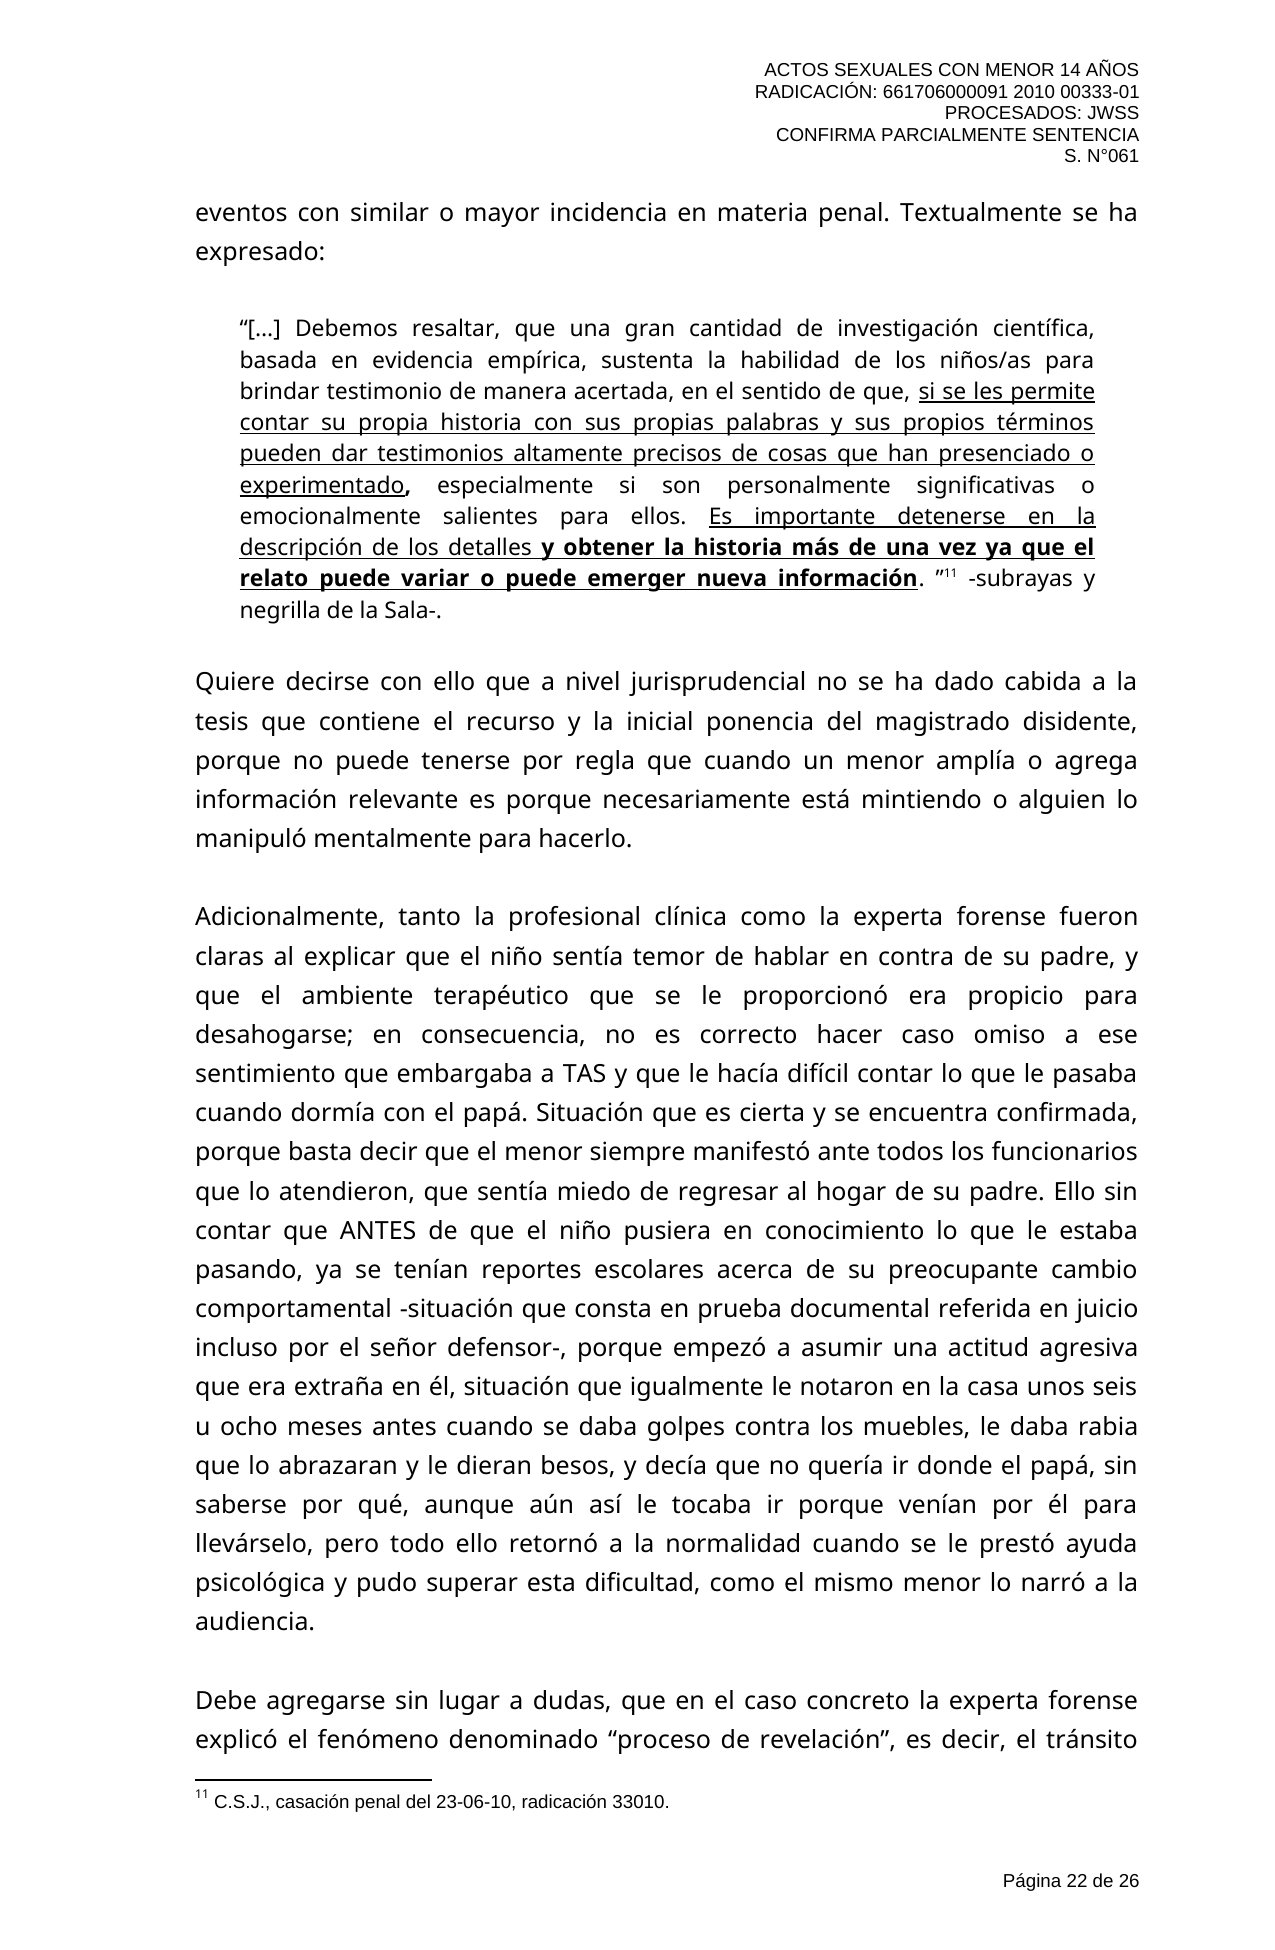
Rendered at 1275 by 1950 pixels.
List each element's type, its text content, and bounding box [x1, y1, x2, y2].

text Quiere decirse con ello que a nivel jurisprudencial no se ha dado cabida a la tesis que contiene el recurso y la inicial ponencia del magistrado disidente, porque no puede tenerse por regla que cuando un menor amplía o agrega información relevante es porque necesariamente está mintiendo o alguien lo manipuló mentalmente para hacerlo. [195, 664, 1139, 855]
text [195, 1682, 1139, 1756]
text “[…] Debemos resaltar, que una gran cantidad de investigación científica, basada en evidencia empírica, sustenta la habilidad de los niños/as para brindar testimonio de manera acertada, en el sentido de que, si se les permite contar su propia historia con sus propias palabras y sus propios términos pueden dar testimonios altamente precisos de cosas que han presenciado o experimentado, especialmente si son personalmente significativas o emocionalmente salientes para ellos. Es importante detenerse en la descripción de los detalles y obtener la historia más de una vez ya que el relato puede variar o puede emerger nueva información. ” -subrayas y negrilla de la Sala-. [239, 312, 1095, 433]
text “[…] Debemos resaltar, que una gran cantidad de investigación científica, basada en evidencia empírica, sustenta la habilidad de los niños/as para brindar testimonio de manera acertada, en el sentido de que, si se les permite contar su propia historia con sus propias palabras y sus propios términos pueden dar testimonios altamente precisos de cosas que han presenciado o experimentado, especialmente si son personalmente significativas o emocionalmente salientes para ellos. Es importante detenerse en la descripción de los detalles y obtener la historia más de una vez ya que el relato puede variar o puede emerger nueva información. ” -subrayas y negrilla de la Sala-. [239, 559, 1095, 625]
text “[…] Debemos resaltar, que una gran cantidad de investigación científica, basada en evidencia empírica, sustenta la habilidad de los niños/as para brindar testimonio de manera acertada, en el sentido de que, si se les permite contar su propia historia con sus propias palabras y sus propios términos pueden dar testimonios altamente precisos de cosas que han presenciado o experimentado, especialmente si son personalmente significativas o emocionalmente salientes para ellos. Es importante detenerse en la descripción de los detalles y obtener la historia más de una vez ya que el relato puede variar o puede emerger nueva información. ” -subrayas y negrilla de la Sala-. [239, 465, 1095, 558]
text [195, 195, 1139, 268]
text Adicionalmente, tanto la profesional clínica como la experta forense fueron claras al explicar que el niño sentía temor de hablar en contra de su padre, y que el ambiente terapéutico que se le proporcionó era propicio para desahogarse; en consecuencia, no es correcto hacer caso omiso a ese sentimiento que embargaba a TAS y que le hacía difícil contar lo que le pasaba cuando dormía con el papá. Situación que es cierta y se encuentra confirmada, porque basta decir que el menor siempre manifestó ante todos los funcionarios que lo atendieron, que sentía miedo de regresar al hogar de su padre. Ello sin contar que ANTES de que el niño pusiera en conocimiento lo que le estaba pasando, ya se tenían reportes escolares acerca de su preocupante cambio comportamental -situación que consta en prueba documental referida en juicio incluso por el señor defensor-, porque empezó a asumir una actitud agresiva que era extraña en él, situación que igualmente le notaron en la casa unos seis u ocho meses antes cuando se daba golpes contra los muebles, le daba rabia que lo abrazaran y le dieran besos, y decía que no quería ir donde el papá, sin saberse por qué, aunque aún así le tocaba ir porque venían por él para llevárselo, pero todo ello retornó a la normalidad cuando se le prestó ayuda psicológica y pudo superar esta dificultad, como el mismo menor lo narró a la audiencia. [195, 899, 1139, 1638]
